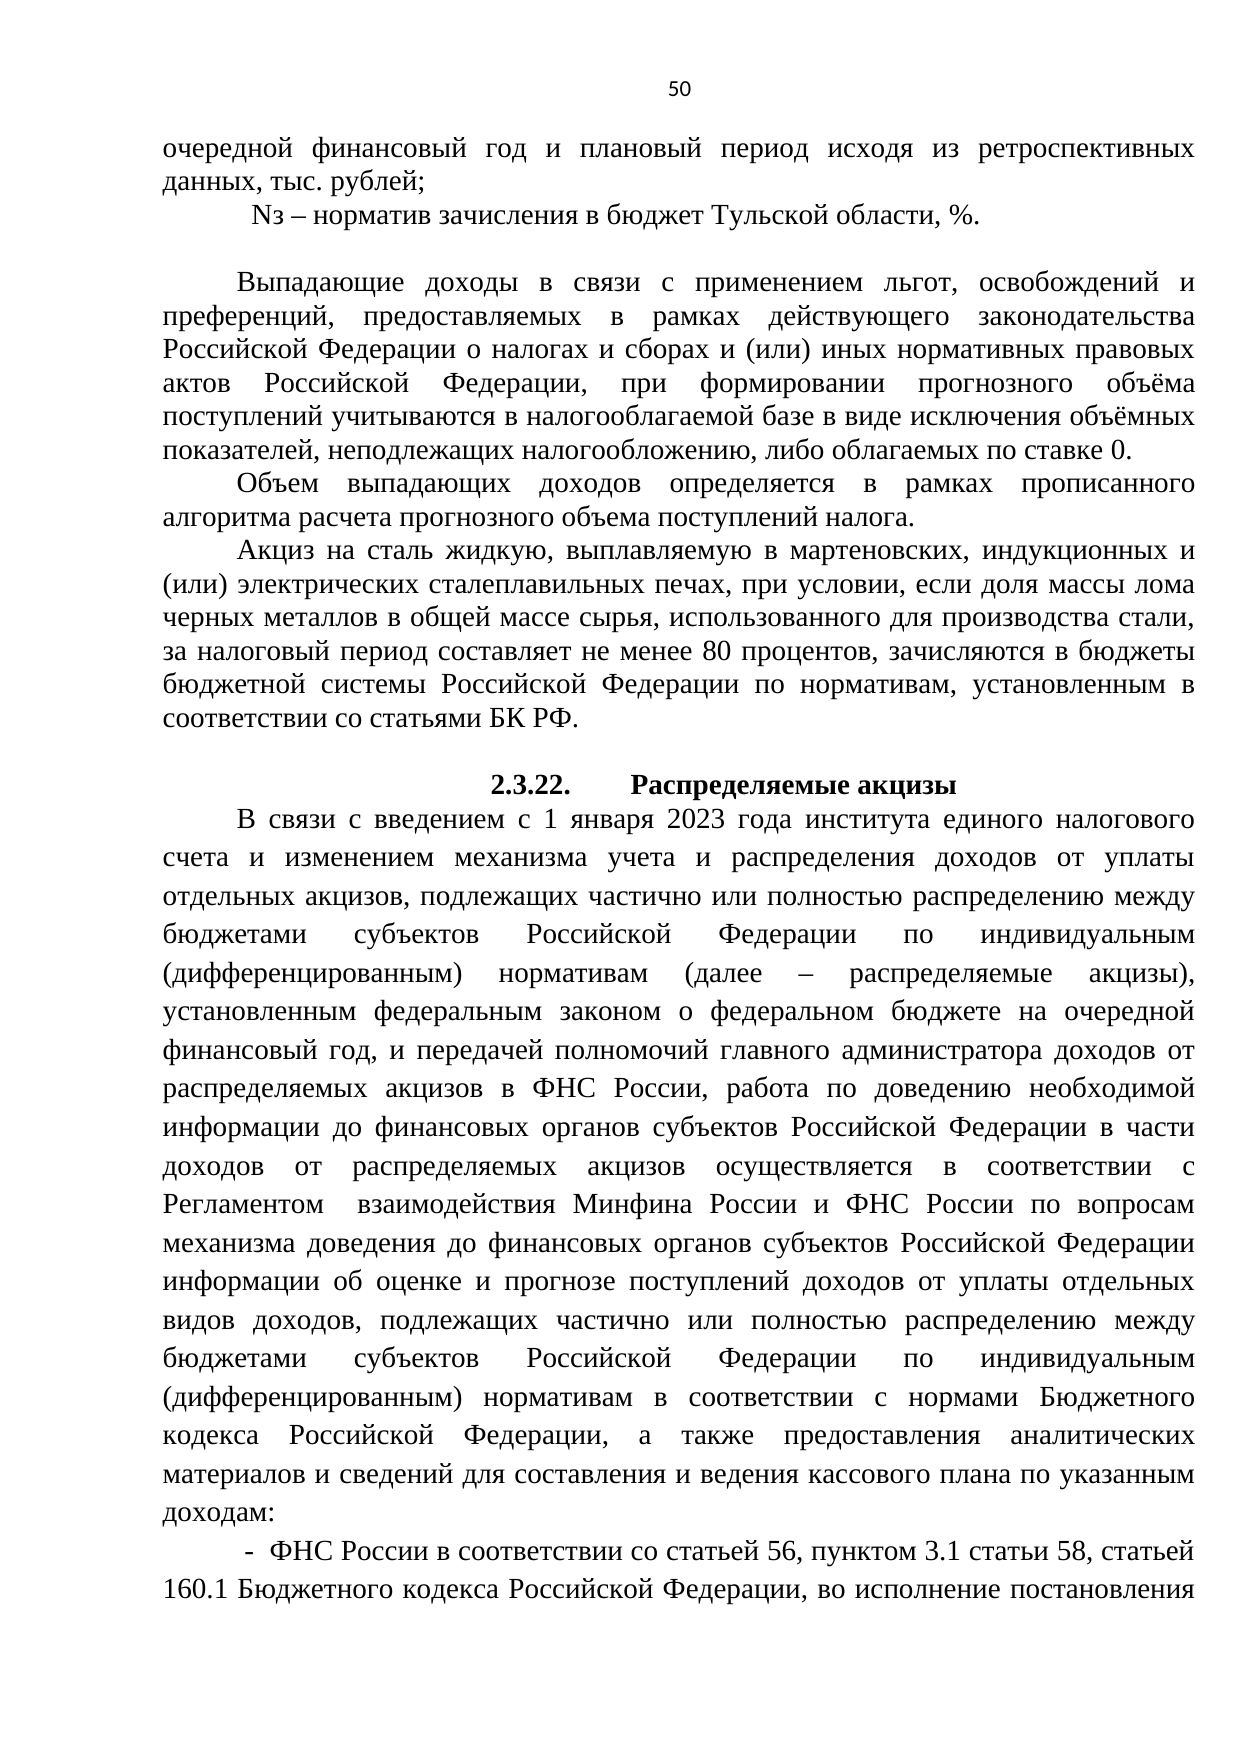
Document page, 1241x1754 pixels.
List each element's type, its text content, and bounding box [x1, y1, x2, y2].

subtitle Распределяемые акцизы [251, 767, 1196, 801]
text В связи с введением с 1 января 2023 года института единого налогового счета и изменением механизма учета и распределения доходов от уплаты отдельных акцизов, подлежащих частично или полностью распределению между бюджетами субъектов Российской Федерации по индивидуальным (дифференцированным) нормативам (далее – распределяемые акцизы), установленным федеральным законом о федеральном бюджете на очередной финансовый год, и передачей полномочий главного администратора доходов от распределяемых акцизов в ФНС России, работа по доведению необходимой информации до финансовых органов субъектов Российской Федерации в части доходов от распределяемых акцизов осуществляется в соответствии с Регламентом взаимодействия Минфина России и ФНС России по вопросам механизма доведения до финансовых органов субъектов Российской Федерации информации об оценке и прогнозе поступлений доходов от уплаты отдельных видов доходов, подлежащих частично или полностью распределению между бюджетами субъектов Российской Федерации по индивидуальным (дифференцированным) нормативам в соответствии с нормами Бюджетного кодекса Российской Федерации, а также предоставления аналитических материалов и сведений для составления и ведения кассового плана по указанным доходам: [162, 801, 1196, 1528]
text Объем выпадающих доходов определяется в рамках прописанного алгоритма расчета прогнозного объема поступлений налога. [162, 465, 1196, 532]
text Выпадающие доходы в связи с применением льгот, освобождений и преференций, предоставляемых в рамках действующего законодательства Российской Федерации о налогах и сборах и (или) иных нормативных правовых актов Российской Федерации, при формировании прогнозного объёма поступлений учитываются в налогооблагаемой базе в виде исключения объёмных показателей, неподлежащих налогообложению, либо облагаемых по ставке 0. [162, 264, 1196, 465]
text Акциз на сталь жидкую, выплавляемую в мартеновских, индукционных и (или) электрических сталеплавильных печах, при условии, если доля массы лома черных металлов в общей массе сырья, использованного для производства стали, за налоговый период составляет не менее 80 процентов, зачисляются в бюджеты бюджетной системы Российской Федерации по нормативам, установленным в соответствии со статьями БК РФ. [162, 532, 1196, 734]
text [162, 1533, 1196, 1605]
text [162, 130, 1196, 197]
text Nз – норматив зачисления в бюджет Тульской области, %. [162, 197, 1196, 231]
